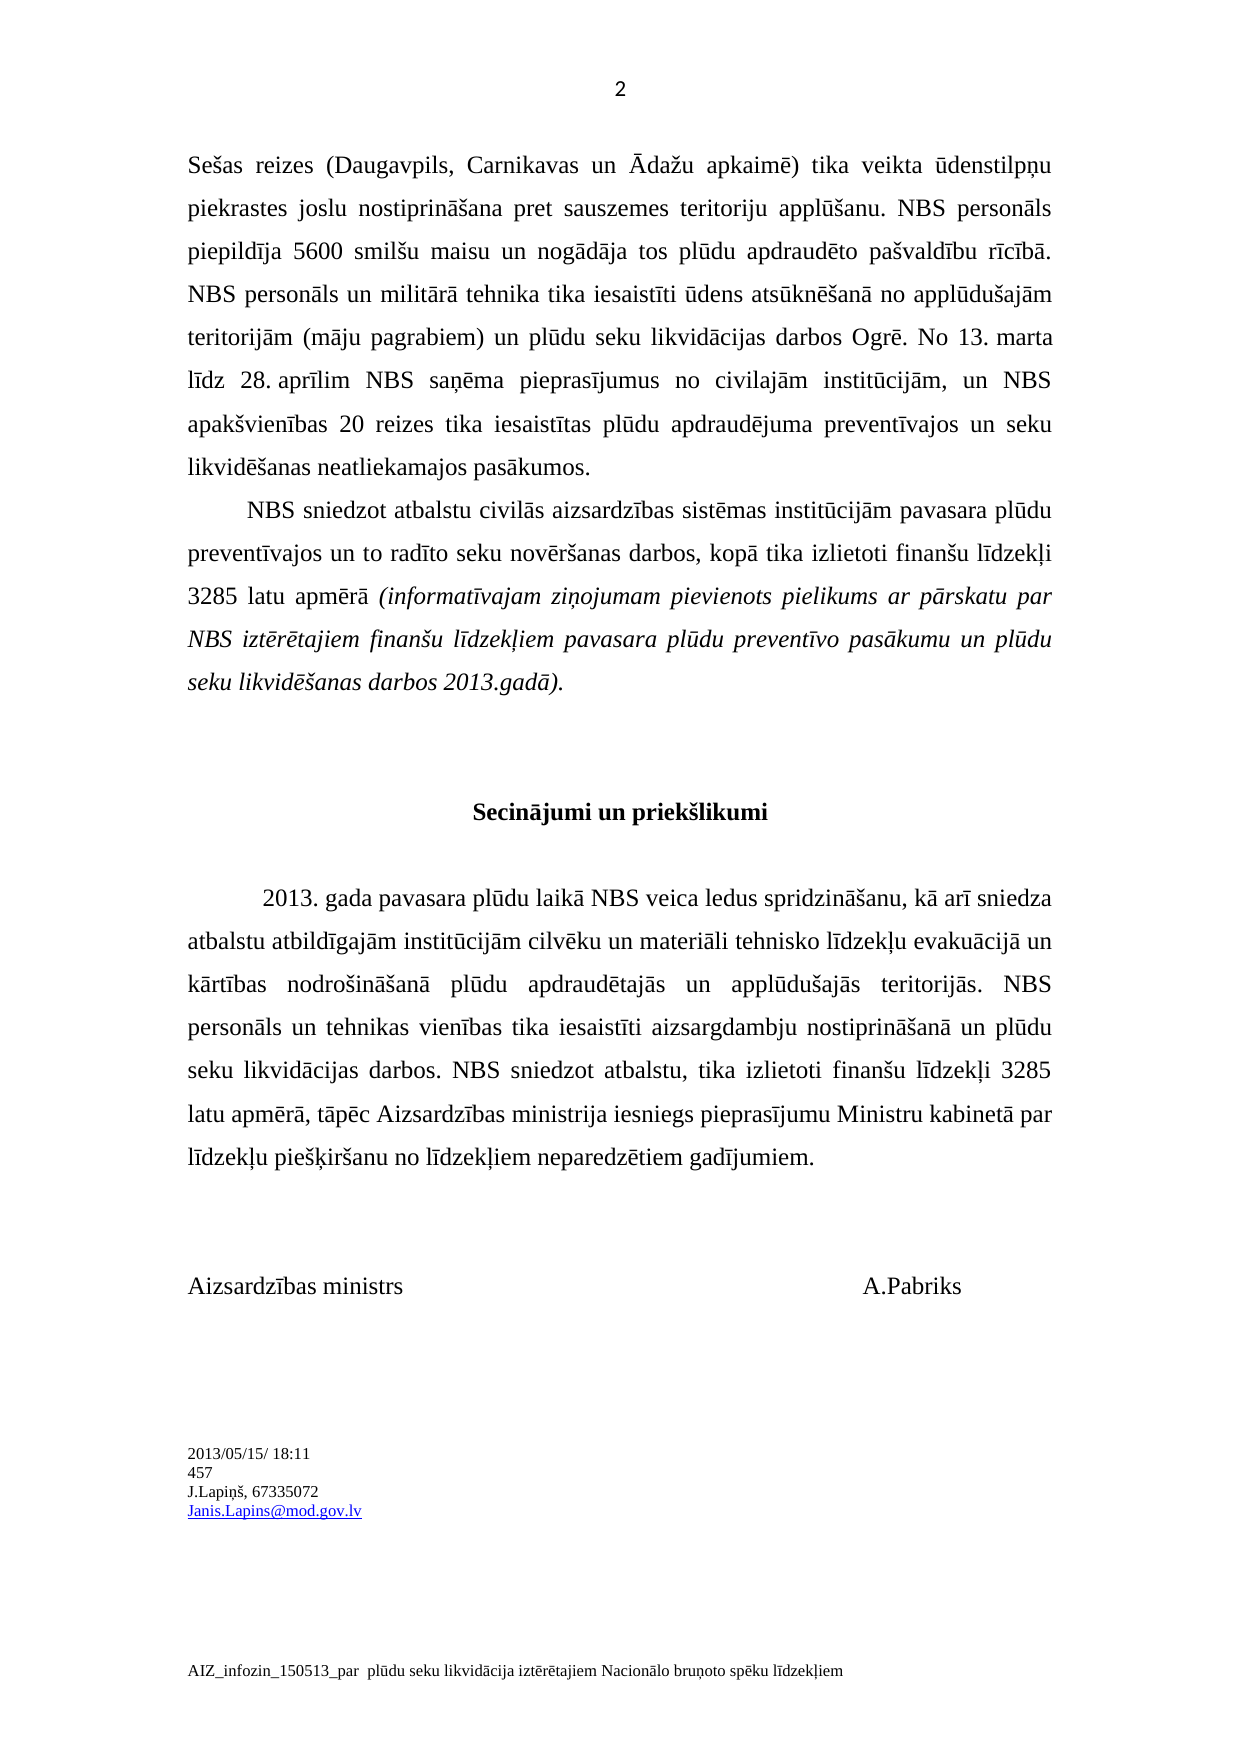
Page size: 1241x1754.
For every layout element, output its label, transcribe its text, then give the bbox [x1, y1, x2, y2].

text 457 [187, 1463, 1053, 1482]
text Janis.Lapins@mod.gov.lv [187, 1501, 1053, 1520]
text NBS sniedzot atbalstu civilās aizsardzības sistēmas institūcijām pavasara plūdu preventīvajos un to radīto seku novēršanas darbos, kopā tika izlietoti finanšu līdzekļi 3285 latu apmērā (informatīvajam ziņojumam pievienots pielikums ar pārskatu par NBS iztērētajiem finanšu līdzekļiem pavasara plūdu preventīvo pasākumu un plūdu seku likvidēšanas darbos 2013.gadā). [187, 495, 1053, 696]
text 2013/05/15/ 18:11 [187, 1444, 1053, 1463]
text Secinājumi un priekšlikumi [187, 797, 1053, 826]
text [187, 150, 1053, 481]
text 2013. gada pavasara plūdu laikā NBS veica ledus spridzināšanu, kā arī sniedza atbalstu atbildīgajām institūcijām cilvēku un materiāli tehnisko līdzekļu evakuācijā un kārtības nodrošināšanā plūdu apdraudētajās un applūdušajās teritorijās. NBS personāls un tehnikas vienības tika iesaistīti aizsargdambju nostiprināšanā un plūdu seku likvidācijas darbos. NBS sniedzot atbalstu, tika izlietoti finanšu līdzekļi 3285 latu apmērā, tāpēc Aizsardzības ministrija iesniegs pieprasījumu Ministru kabinetā par līdzekļu piešķiršanu no līdzekļiem neparedzētiem gadījumiem. [187, 883, 1053, 1171]
text J.Lapiņš, 67335072 [187, 1482, 1053, 1501]
text Aizsardzības ministrs A.Pabriks [187, 1271, 1053, 1300]
